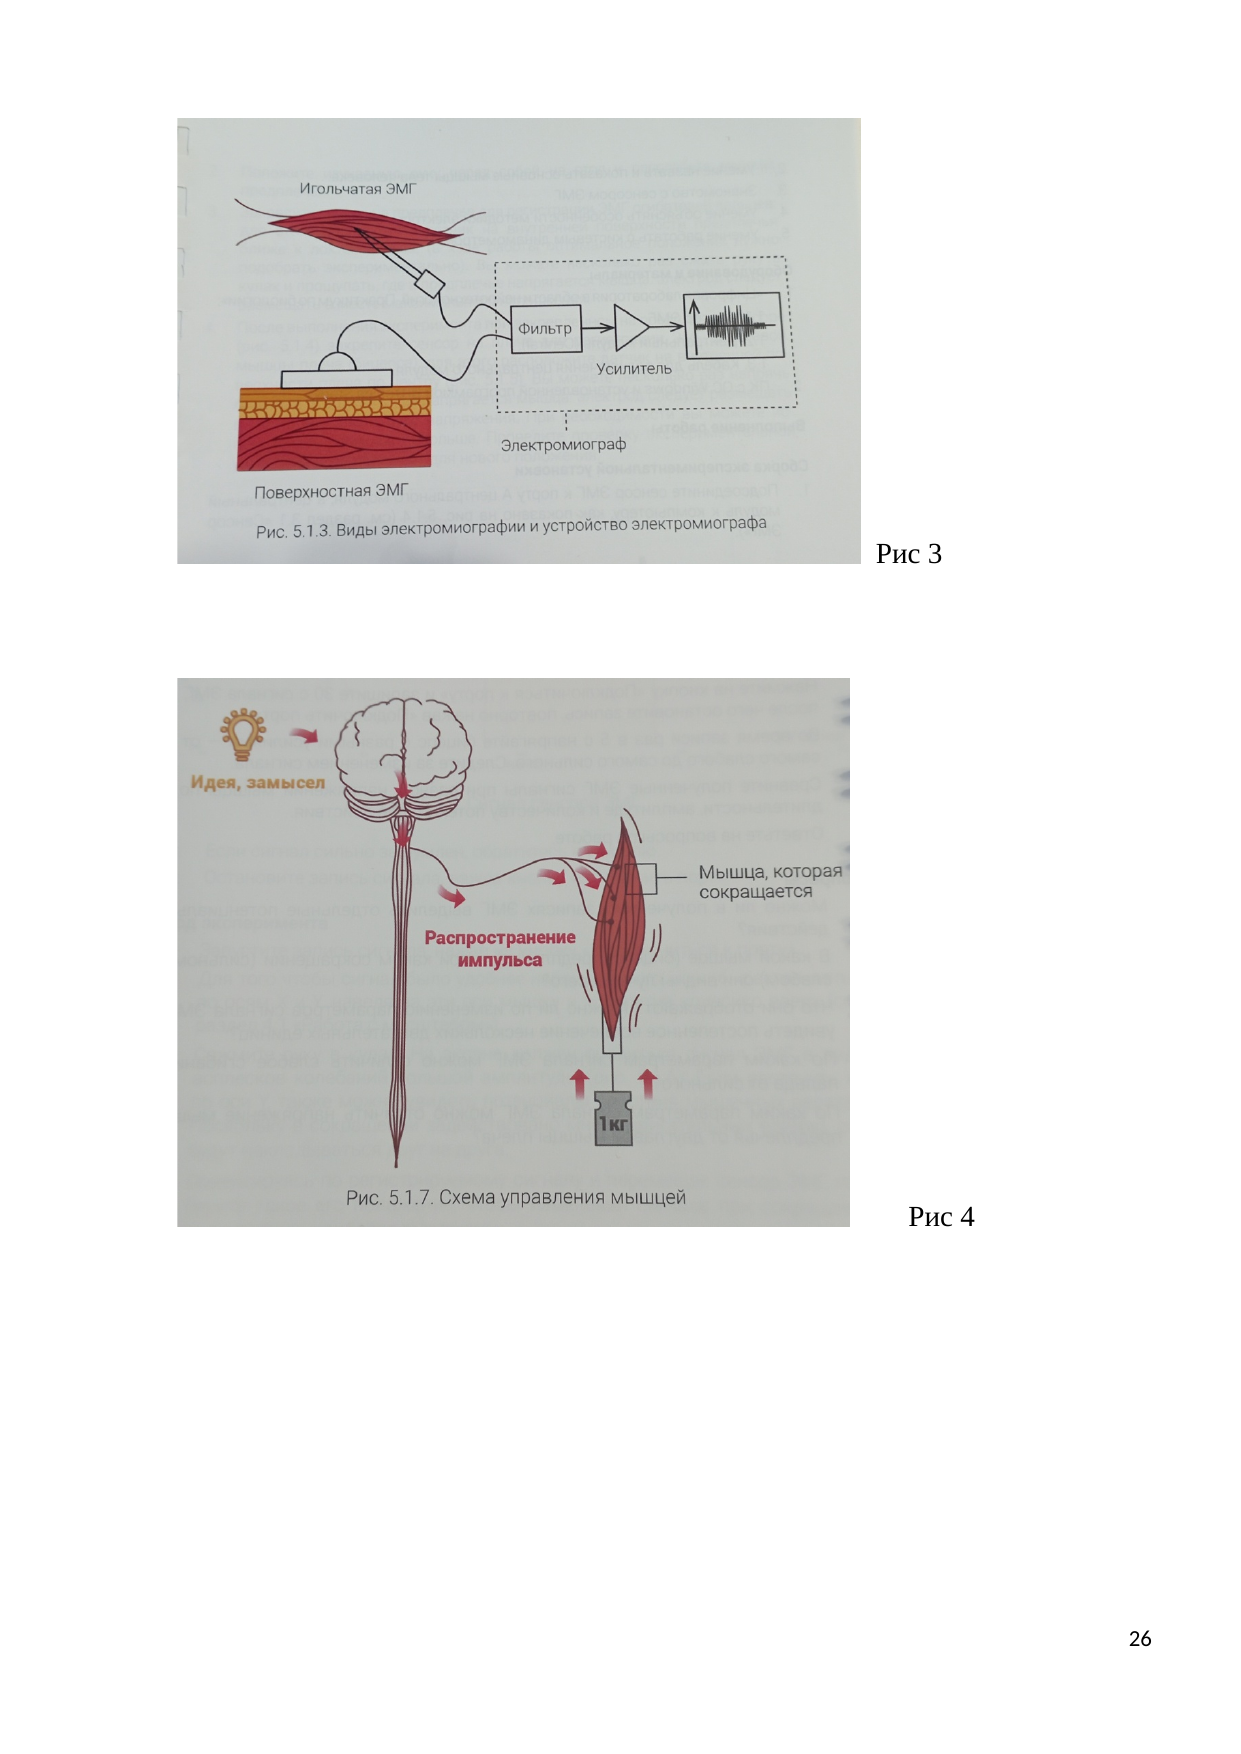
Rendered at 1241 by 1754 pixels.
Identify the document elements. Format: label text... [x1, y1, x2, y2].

picture [177, 678, 850, 1227]
picture [177, 118, 861, 564]
